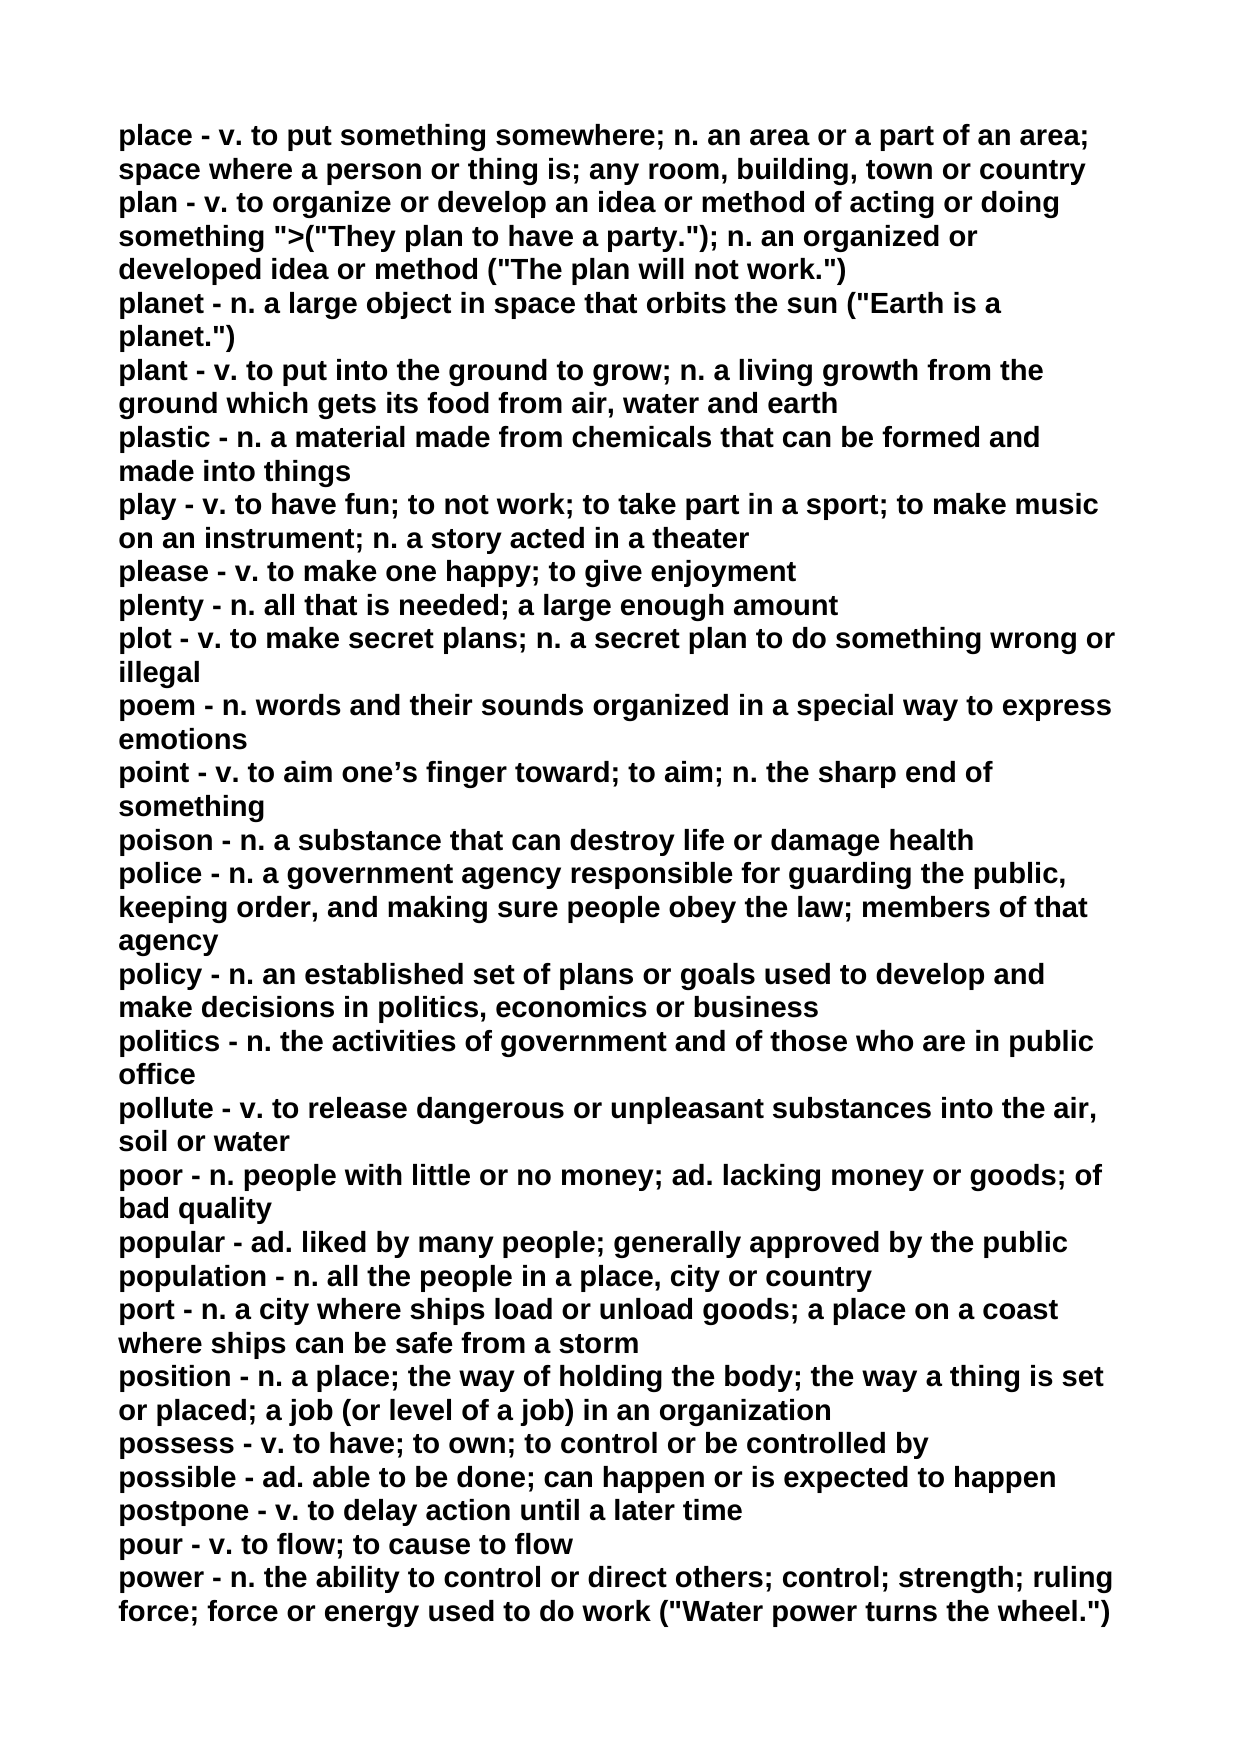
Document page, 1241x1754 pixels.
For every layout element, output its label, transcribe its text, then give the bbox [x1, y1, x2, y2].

text plenty - n. all that is needed; a large enough amount [118, 588, 1122, 621]
text possess - v. to have; to own; to control or be controlled by [118, 1426, 1122, 1460]
text position - n. a place; the way of holding the body; the way a thing is set or placed; a job (or level of a job) in an organization [118, 1359, 1122, 1426]
text place - v. to put something somewhere; n. an area or a part of an area; space where a person or thing is; any room, building, town or country [118, 118, 1122, 185]
text poor - n. people with little or no money; ad. lacking money or goods; of bad quality [118, 1158, 1122, 1225]
text policy - n. an established set of plans or goals used to develop and make decisions in politics, economics or business [118, 957, 1122, 1024]
text please - v. to make one happy; to give enjoyment [118, 554, 1122, 588]
text plan - v. to organize or develop an idea or method of acting or doing something ">("They plan to have a party."); n. an organized or developed idea or method ("The plan will not work.") [118, 185, 1122, 286]
text population - n. all the people in a place, city or country [118, 1258, 1122, 1292]
text popular - ad. liked by many people; generally approved by the public [118, 1225, 1122, 1258]
text politics - n. the activities of government and of those who are in public office [118, 1024, 1122, 1091]
text plant - v. to put into the ground to grow; n. a living growth from the ground which gets its food from air, water and earth [118, 353, 1122, 420]
text play - v. to have fun; to not work; to take part in a sport; to make music on an instrument; n. a story acted in a theater [118, 487, 1122, 554]
text power - n. the ability to control or direct others; control; strength; ruling force; force or energy used to do work ("Water power turns the wheel.") [118, 1560, 1122, 1627]
text pollute - v. to release dangerous or unpleasant substances into the air, soil or water [118, 1091, 1122, 1158]
text postpone - v. to delay action until a later time [118, 1493, 1122, 1527]
text port - n. a city where ships load or unload goods; a place on a coast where ships can be safe from a storm [118, 1292, 1122, 1359]
text poem - n. words and their sounds organized in a special way to express emotions [118, 688, 1122, 755]
text plastic - n. a material made from chemicals that can be formed and made into things [118, 420, 1122, 487]
text police - n. a government agency responsible for guarding the public, keeping order, and making sure people obey the law; members of that agency [118, 856, 1122, 957]
text plot - v. to make secret plans; n. a secret plan to do something wrong or illegal [118, 621, 1122, 688]
text planet - n. a large object in space that orbits the sun ("Earth is a planet.") [118, 286, 1122, 353]
text possible - ad. able to be done; can happen or is expected to happen [118, 1460, 1122, 1493]
text point - v. to aim one’s finger toward; to aim; n. the sharp end of something [118, 755, 1122, 822]
text poison - n. a substance that can destroy life or damage health [118, 822, 1122, 856]
text pour - v. to flow; to cause to flow [118, 1527, 1122, 1560]
